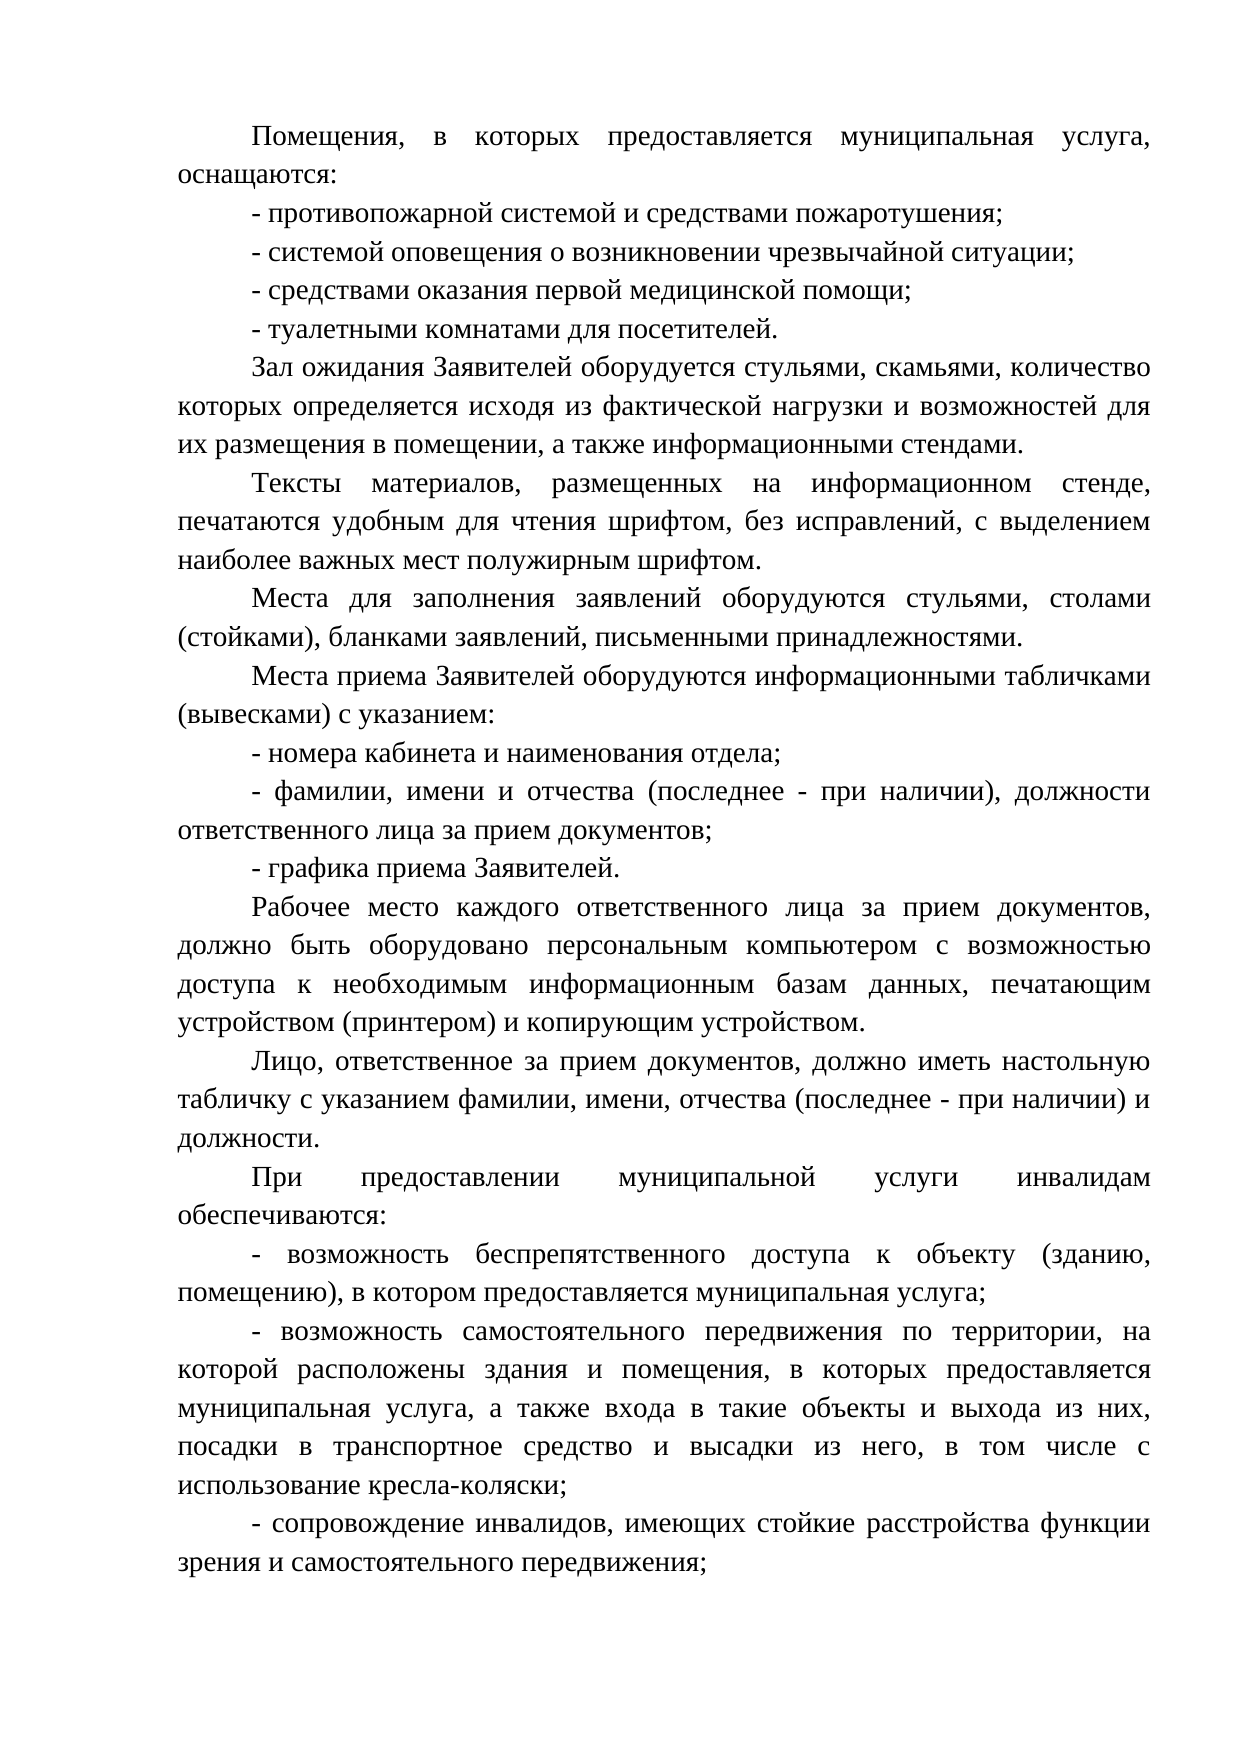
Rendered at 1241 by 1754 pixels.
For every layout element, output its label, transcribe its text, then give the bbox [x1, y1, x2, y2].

text Помещения, в которых предоставляется муниципальная услуга, оснащаются: [177, 118, 1152, 190]
text - системой оповещения о возникновении чрезвычайной ситуации; [177, 234, 1152, 267]
text Зал ожидания Заявителей оборудуется стульями, скамьями, количество которых определяется исходя из фактической нагрузки и возможностей для их размещения в помещении, а также информационными стендами. [177, 349, 1152, 460]
text Места для заполнения заявлений оборудуются стульями, столами (стойками), бланками заявлений, письменными принадлежностями. [177, 581, 1152, 653]
text - фамилии, имени и отчества (последнее - при наличии), должности ответственного лица за прием документов; [177, 773, 1152, 845]
text Рабочее место каждого ответственного лица за прием документов, должно быть оборудовано персональным компьютером с возможностью доступа к необходимым информационным базам данных, печатающим устройством (принтером) и копирующим устройством. [177, 889, 1152, 1038]
text - средствами оказания первой медицинской помощи; [177, 272, 1152, 306]
text - сопровождение инвалидов, имеющих стойкие расстройства функции зрения и самостоятельного передвижения; [177, 1506, 1152, 1578]
text Лицо, ответственное за прием документов, должно иметь настольную табличку с указанием фамилии, имени, отчества (последнее - при наличии) и должности. [177, 1043, 1152, 1154]
text - противопожарной системой и средствами пожаротушения; [177, 195, 1152, 229]
text Места приема Заявителей оборудуются информационными табличками (вывесками) с указанием: [177, 658, 1152, 730]
text Тексты материалов, размещенных на информационном стенде, печатаются удобным для чтения шрифтом, без исправлений, с выделением наиболее важных мест полужирным шрифтом. [177, 465, 1152, 576]
text - номера кабинета и наименования отдела; [177, 735, 1152, 768]
text - возможность самостоятельного передвижения по территории, на которой расположены здания и помещения, в которых предоставляется муниципальная услуга, а также входа в такие объекты и выхода из них, посадки в транспортное средство и высадки из него, в том числе с использование кресла-коляски; [177, 1313, 1152, 1501]
text При предоставлении муниципальной услуги инвалидам обеспечиваются: [177, 1159, 1152, 1231]
text - туалетными комнатами для посетителей. [177, 311, 1152, 344]
text - возможность беспрепятственного доступа к объекту (зданию, помещению), в котором предоставляется муниципальная услуга; [177, 1236, 1152, 1308]
text - графика приема Заявителей. [177, 850, 1152, 884]
